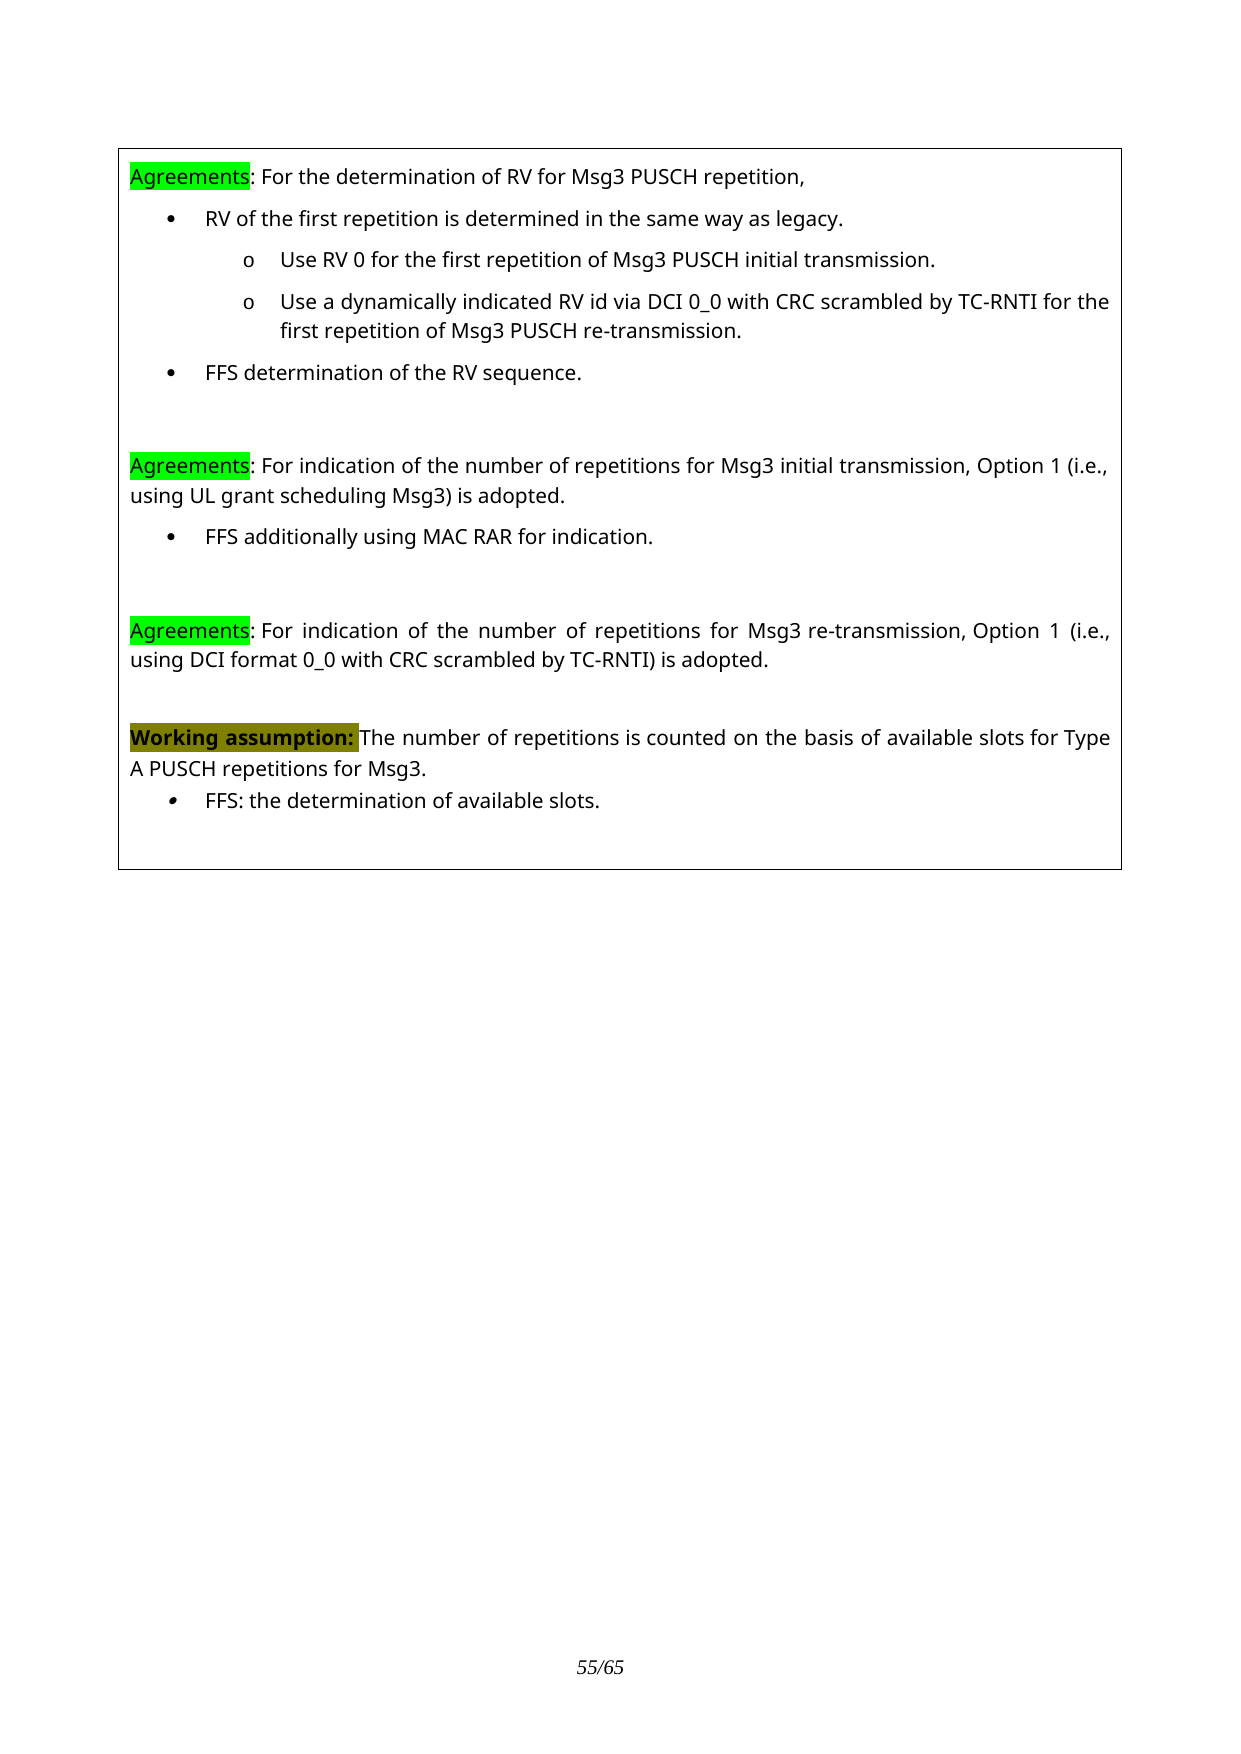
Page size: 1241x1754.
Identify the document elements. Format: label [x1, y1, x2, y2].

table_header [119, 149, 1121, 868]
